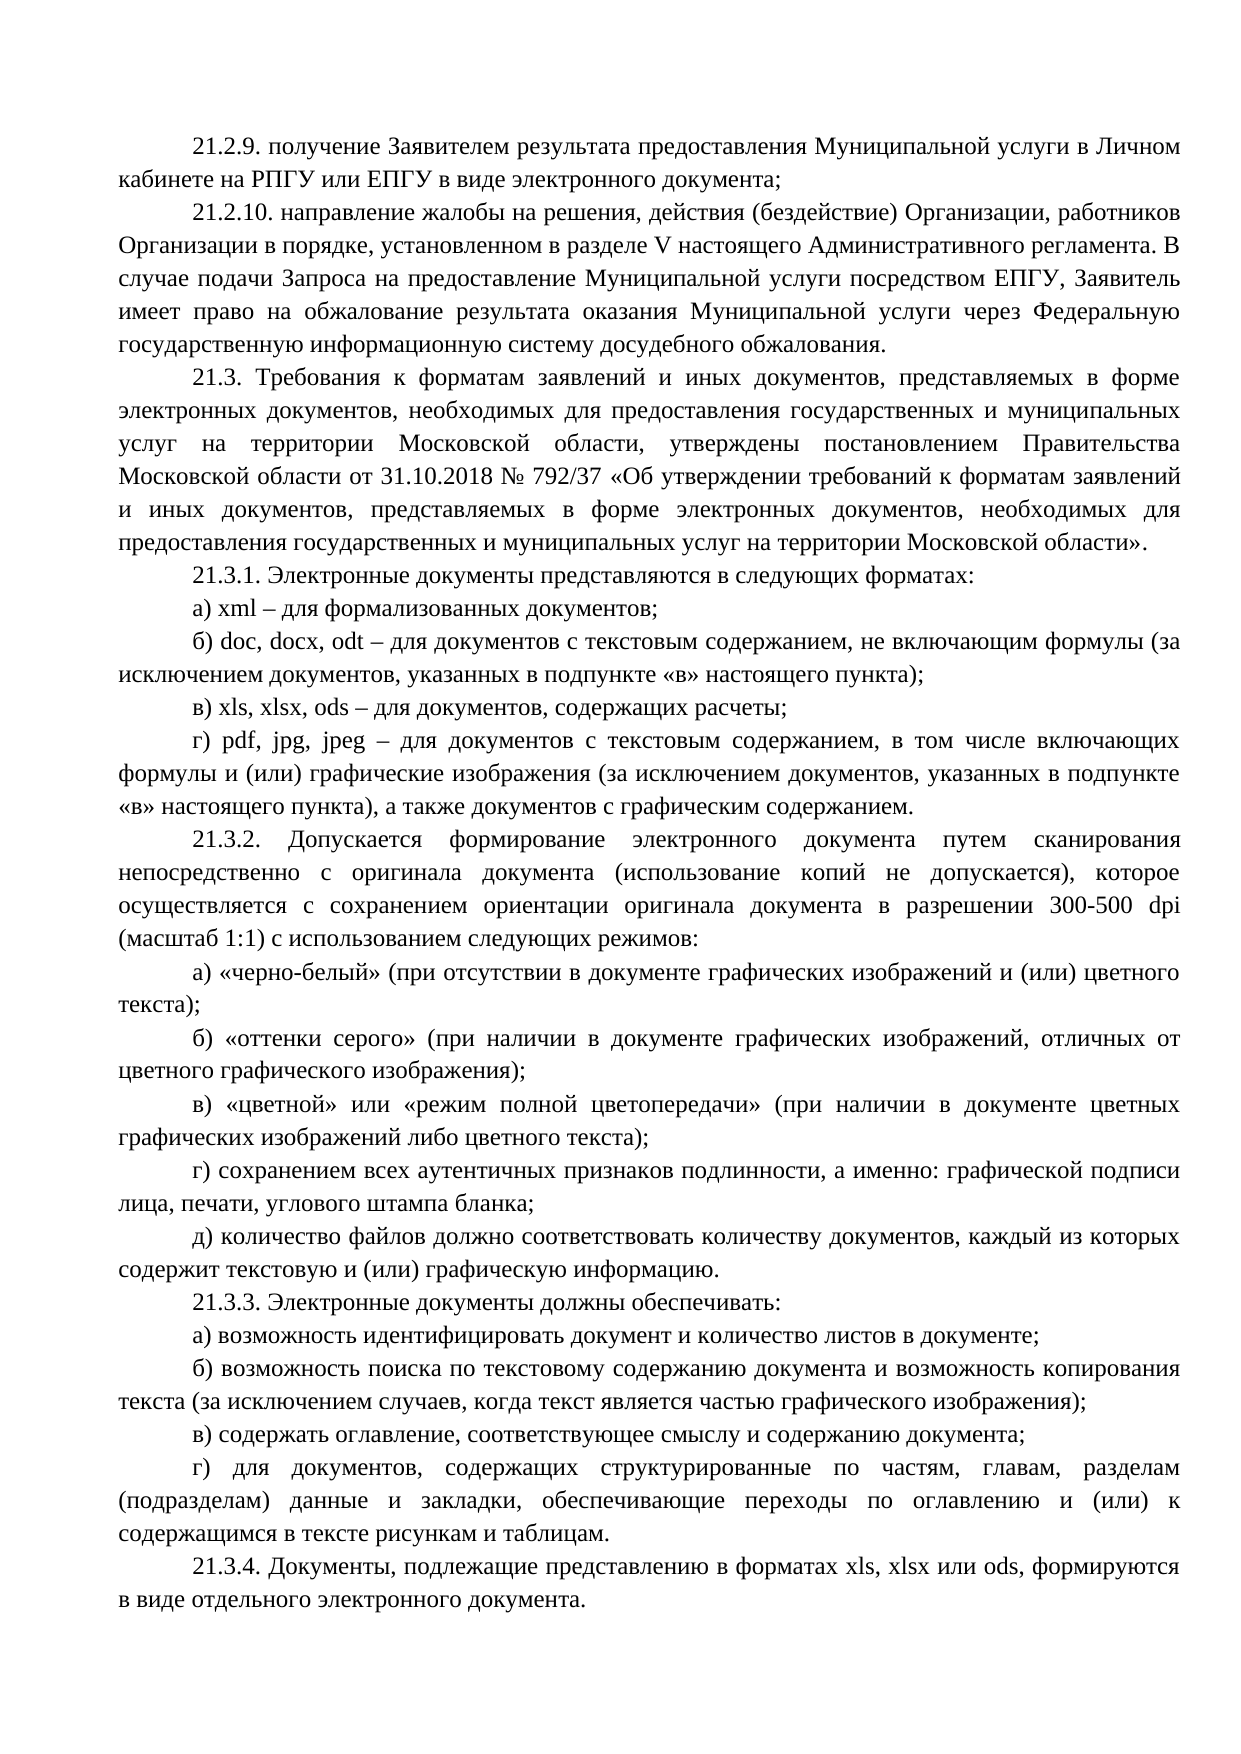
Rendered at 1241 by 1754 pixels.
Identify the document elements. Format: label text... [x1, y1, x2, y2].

list 21.2.10. направление жалобы на решения, действия (бездействие) Организации, работников Организации в порядке, установленном в разделе V настоящего Административного регламента. В случае подачи Запроса на предоставление Муниципальной услуги посредством ЕПГУ, Заявитель имеет право на обжалование результата оказания Муниципальной услуги через Федеральную государственную информационную систему досудебного обжалования. [118, 197, 1181, 358]
list г) сохранением всех аутентичных признаков подлинности, а именно: графической подписи лица, печати, углового штампа бланка; [118, 1155, 1181, 1216]
list г) pdf, jpg, jpeg – для документов с текстовым содержанием, в том числе включающих формулы и (или) графические изображения (за исключением документов, указанных в подпункте «в» настоящего пункта), а также документов с графическим содержанием. [118, 725, 1181, 820]
list б) doc, docx, odt – для документов с текстовым содержанием, не включающим формулы (за исключением документов, указанных в подпункте «в» настоящего пункта); [118, 626, 1181, 688]
list г) для документов, содержащих структурированные по частям, главам, разделам (подразделам) данные и закладки, обеспечивающие переходы по оглавлению и (или) к содержащимся в тексте рисункам и таблицам. [118, 1452, 1181, 1547]
list 21.3.3. Электронные документы должны обеспечивать: [118, 1287, 1181, 1316]
list б) «оттенки серого» (при наличии в документе графических изображений, отличных от цветного графического изображения); [118, 1023, 1181, 1084]
list в) содержать оглавление, соответствующее смыслу и содержанию документа; [118, 1419, 1181, 1448]
list 21.3.2. Допускается формирование электронного документа путем сканирования непосредственно с оригинала документа (использование копий не допускается), которое осуществляется с сохранением ориентации оригинала документа в разрешении 300-500 dpi (масштаб 1:1) с использованием следующих режимов: [118, 824, 1181, 952]
list б) возможность поиска по текстовому содержанию документа и возможность копирования текста (за исключением случаев, когда текст является частью графического изображения); [118, 1353, 1181, 1414]
list в) xls, xlsx, ods – для документов, содержащих расчеты; [118, 692, 1181, 721]
list 21.3.4. Документы, подлежащие представлению в форматах xls, xlsx или ods, формируются в виде отдельного электронного документа. [118, 1551, 1181, 1613]
list 21.3.1. Электронные документы представляются в следующих форматах: [118, 560, 1181, 589]
list а) xml – для формализованных документов; [118, 593, 1181, 622]
list д) количество файлов должно соответствовать количеству документов, каждый из которых содержит текстовую и (или) графическую информацию. [118, 1221, 1181, 1282]
list а) «черно-белый» (при отсутствии в документе графических изображений и (или) цветного текста); [118, 957, 1181, 1018]
list в) «цветной» или «режим полной цветопередачи» (при наличии в документе цветных графических изображений либо цветного текста); [118, 1089, 1181, 1150]
list 21.2.9. получение Заявителем результата предоставления Муниципальной услуги в Личном кабинете на РПГУ или ЕПГУ в виде электронного документа; [118, 131, 1181, 193]
text 21.3. Требования к форматам заявлений и иных документов, представляемых в форме электронных документов, необходимых для предоставления государственных и муниципальных услуг на территории Московской области, утверждены постановлением Правительства Московской области от 31.10.2018 № 792/37 «Об утверждении требований к форматам заявлений и иных документов, представляемых в форме электронных документов, необходимых для предоставления государственных и муниципальных услуг на территории Московской области». [118, 362, 1181, 556]
list а) возможность идентифицировать документ и количество листов в документе; [118, 1320, 1181, 1348]
